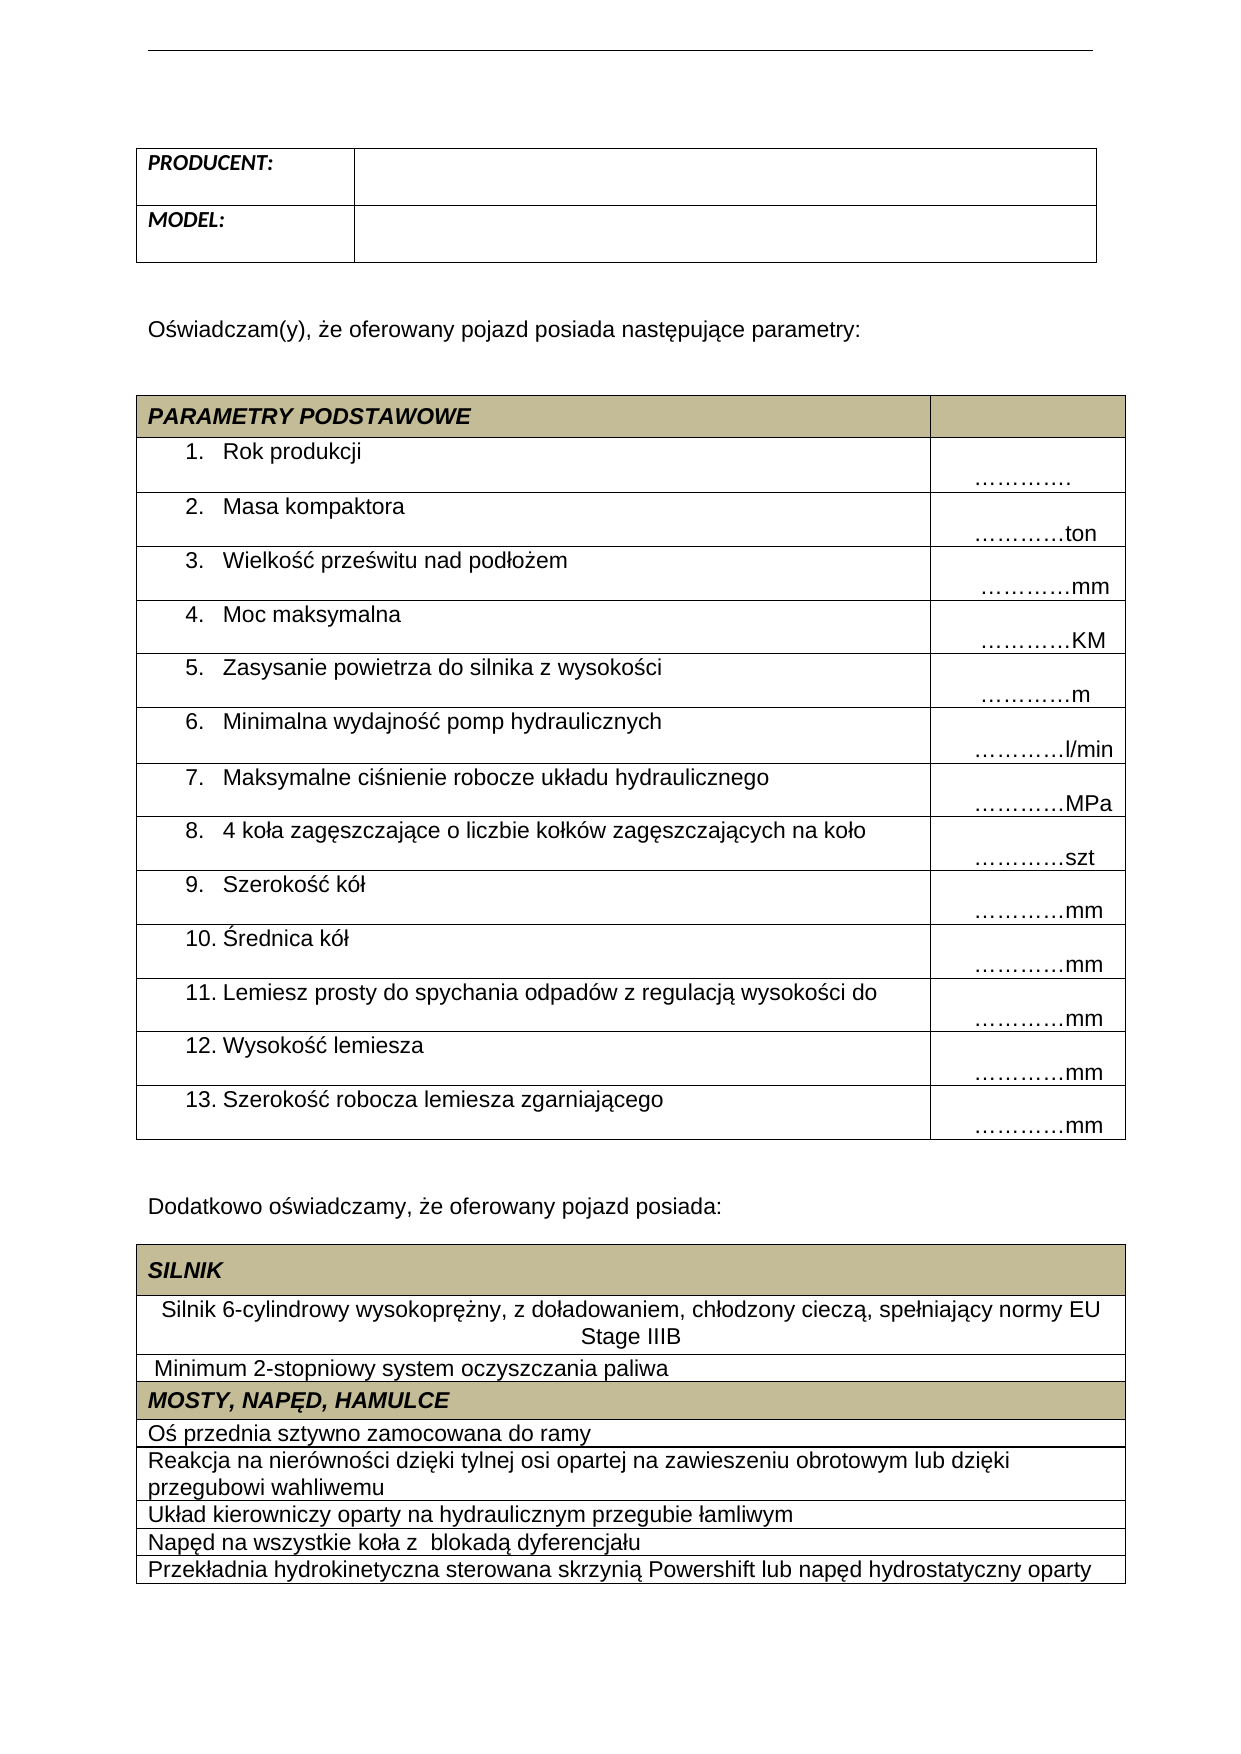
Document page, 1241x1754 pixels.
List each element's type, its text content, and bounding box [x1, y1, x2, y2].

table_header [931, 396, 1125, 437]
table_cell MOSTY, NAPĘD, HAMULCE [137, 1382, 1125, 1419]
table_cell …………szt [931, 817, 1125, 870]
table_header [355, 149, 1096, 204]
table_cell …………l/min [931, 708, 1125, 762]
table_cell …………mm [931, 925, 1125, 977]
table_cell …………MPa [931, 764, 1125, 816]
table_cell [355, 206, 1096, 262]
text Oświadczam(y), że oferowany pojazd posiada następujące parametry: [148, 316, 1093, 342]
table_cell Silnik 6-cylindrowy wysokoprężny, z doładowaniem, chłodzony cieczą, spełniający normy EU Stage IIIB [137, 1296, 1125, 1354]
table_cell …………mm [931, 979, 1125, 1031]
table_cell Moc maksymalna [137, 601, 930, 653]
table_cell …………ton [931, 493, 1125, 546]
table_cell Napęd na wszystkie koła z blokadą dyferencjału [137, 1529, 1125, 1555]
table_cell Wielkość prześwitu nad podłożem [137, 547, 930, 599]
table_cell 4 koła zagęszczające o liczbie kołków zagęszczających na koło [137, 817, 930, 870]
table_cell Szerokość robocza lemiesza zgarniającego [137, 1086, 930, 1139]
table_cell Układ kierowniczy oparty na hydraulicznym przegubie łamliwym [137, 1501, 1125, 1528]
table_cell Reakcja na nierówności dzięki tylnej osi opartej na zawieszeniu obrotowym lub dzięki przegubowi wahliwemu [137, 1448, 1125, 1500]
table_cell Lemiesz prosty do spychania odpadów z regulacją wysokości do [137, 979, 930, 1031]
table_header PARAMETRY PODSTAWOWE [137, 396, 930, 437]
table_cell …………mm [931, 871, 1125, 924]
table_cell …………KM [931, 601, 1125, 653]
table_header SILNIK [137, 1245, 1125, 1295]
table_cell …………mm [931, 547, 1125, 599]
text Dodatkowo oświadczamy, że oferowany pojazd posiada: [148, 1193, 1093, 1219]
table_cell …………mm [931, 1032, 1125, 1085]
table_cell Oś przednia sztywno zamocowana do ramy [137, 1420, 1125, 1446]
table_cell Minimalna wydajność pomp hydraulicznych [137, 708, 930, 762]
table_cell Rok produkcji [137, 438, 930, 492]
table_cell Zasysanie powietrza do silnika z wysokości [137, 654, 930, 707]
table_cell …………. [931, 438, 1125, 492]
table_cell Szerokość kół [137, 871, 930, 924]
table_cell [137, 1556, 1125, 1582]
table_cell Masa kompaktora [137, 493, 930, 546]
table_cell Wysokość lemiesza [137, 1032, 930, 1085]
table_cell Średnica kół [137, 925, 930, 977]
table_cell Maksymalne ciśnienie robocze układu hydraulicznego [137, 764, 930, 816]
table_header PRODUCENT: [137, 149, 354, 204]
table_cell MODEL: [137, 206, 354, 262]
table_cell …………m [931, 654, 1125, 707]
table_cell Minimum 2-stopniowy system oczyszczania paliwa [137, 1355, 1125, 1381]
table_cell …………mm [931, 1086, 1125, 1139]
